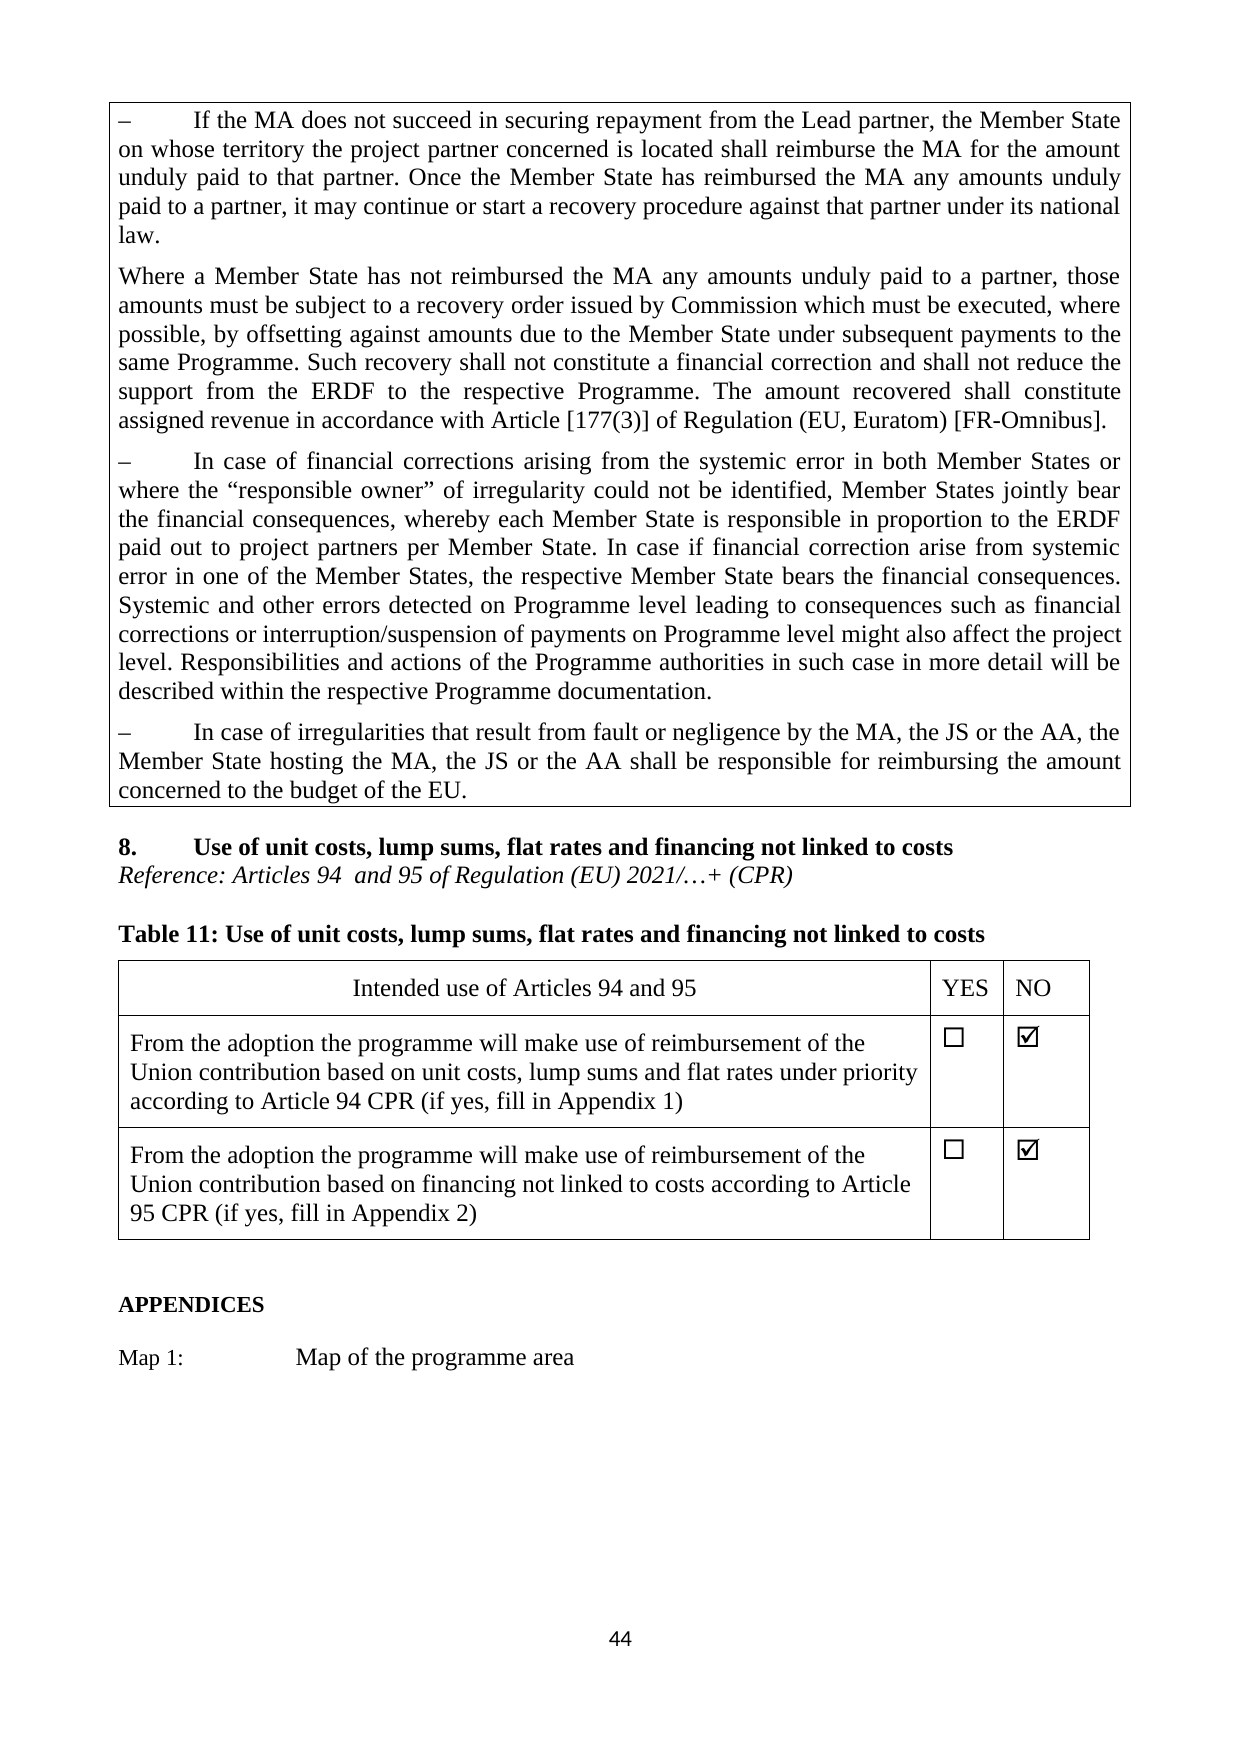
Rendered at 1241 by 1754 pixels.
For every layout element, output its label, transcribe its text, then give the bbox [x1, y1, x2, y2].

text APPENDICES [118, 1291, 1122, 1318]
table_header Intended use of Articles 94 and 95 [119, 961, 930, 1015]
table_cell [931, 1016, 1003, 1127]
table_header YES [931, 961, 1003, 1015]
table_cell From the adoption the programme will make use of reimbursement of the Union contribution based on financing not linked to costs according to Article 95 CPR (if yes, fill in Appendix 2) [119, 1128, 930, 1239]
table_cell [1004, 1128, 1089, 1239]
text Reference: Articles 94 and 95 of Regulation (EU) 2021/…+ (CPR) [118, 861, 1122, 889]
text Where a Member State has not reimbursed the MA any amounts unduly paid to a partner, those amounts must be subject to a recovery order issued by Commission which must be executed, where possible, by offsetting against amounts due to the Member State under subsequent payments to the same Programme. Such recovery shall not constitute a financial correction and shall not reduce the support from the ERDF to the respective Programme. The amount recovered shall constitute assigned revenue in accordance with Article [177(3)] of Regulation (EU, Euratom) [FR-Omnibus]. [110, 258, 1130, 434]
table_cell [1004, 1016, 1089, 1127]
text Map 1: Map of the programme area [118, 1342, 1122, 1371]
table_cell From the adoption the programme will make use of reimbursement of the Union contribution based on unit costs, lump sums and flat rates under priority according to Article 94 CPR (if yes, fill in Appendix 1) [119, 1016, 930, 1127]
text Table 11: Use of unit costs, lump sums, flat rates and financing not linked to costs [118, 919, 1122, 947]
text ‒ In case of financial corrections arising from the systemic error in both Member States or where the “responsible owner” of irregularity could not be identified, Member States jointly bear the financial consequences, whereby each Member State is responsible in proportion to the ERDF paid out to project partners per Member State. In case if financial correction arise from systemic error in one of the Member States, the respective Member State bears the financial consequences. Systemic and other errors detected on Programme level leading to consequences such as financial corrections or interruption/suspension of payments on Programme level might also affect the project level. Responsibilities and actions of the Programme authorities in such case in more detail will be described within the respective Programme documentation. [110, 443, 1130, 705]
text ‒ If the MA does not succeed in securing repayment from the Lead partner, the Member State on whose territory the project partner concerned is located shall reimburse the MA for the amount unduly paid to that partner. Once the Member State has reimbursed the MA any amounts unduly paid to a partner, it may continue or start a recovery procedure against that partner under its national law. [110, 103, 1130, 249]
text ‒ In case of irregularities that result from fault or negligence by the MA, the JS or the AA, the Member State hosting the MA, the JS or the AA shall be responsible for reimbursing the amount concerned to the budget of the EU. [110, 714, 1130, 806]
text 8. Use of unit costs, lump sums, flat rates and financing not linked to costs [118, 832, 1122, 861]
table_cell [931, 1128, 1003, 1239]
table_header NO [1004, 961, 1089, 1015]
